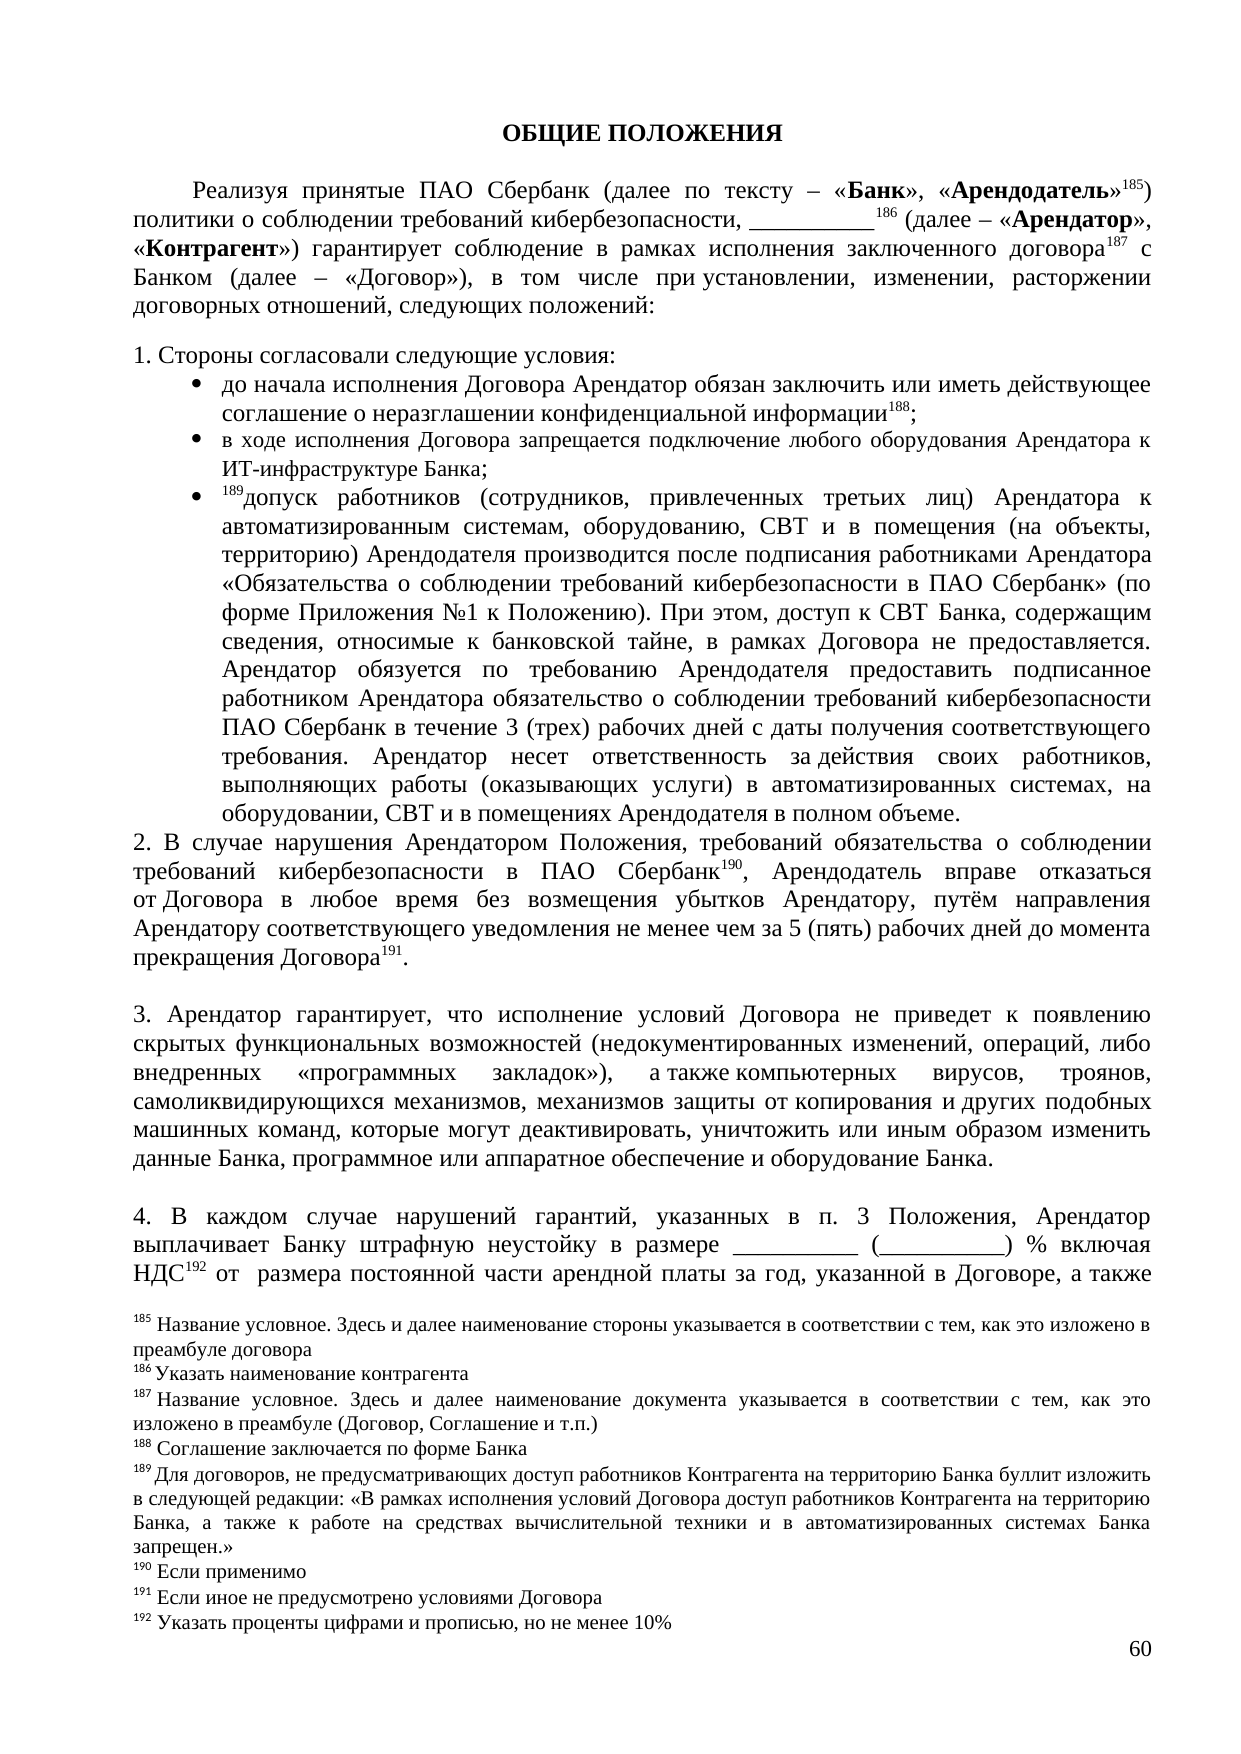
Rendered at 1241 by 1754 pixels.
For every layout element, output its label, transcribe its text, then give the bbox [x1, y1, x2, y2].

list 1. Стороны согласовали следующие условия: [133, 340, 1152, 369]
text ОБЩИЕ ПОЛОЖЕНИЯ [133, 118, 1152, 147]
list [133, 1201, 1152, 1287]
list в ходе исполнения Договора запрещается подключение любого оборудования Арендатора к ИТ-инфраструктуре Банка; [192, 426, 1152, 482]
text Реализуя принятые ПАО Сбербанк (далее по тексту – «Банк», «Арендодатель») политики о соблюдении требований кибербезопасности, __________ (далее – «Арендатор», «Контрагент») гарантирует соблюдение в рамках исполнения заключенного договора с Банком (далее – «Договор»), в том числе при установлении, изменении, расторжении договорных отношений, следующих положений: [133, 176, 1152, 319]
list 2. В случае нарушения Арендатором Положения, требований обязательства о соблюдении требований кибербезопасности в ПАО Сбербанк, Арендодатель вправе отказаться от Договора в любое время без возмещения убытков Арендатору, путём направления Арендатору соответствующего уведомления не менее чем за 5 (пять) рабочих дней до момента прекращения Договора. [133, 827, 1152, 971]
list допуск работников (сотрудников, привлеченных третьих лиц) Арендатора к автоматизированным системам, оборудованию, СВТ и в помещения (на объекты, территорию) Арендодателя производится после подписания работниками Арендатора «Обязательства о соблюдении требований кибербезопасности в ПАО Сбербанк» (по форме Приложения №1 к Положению). При этом, доступ к СВТ Банка, содержащим сведения, относимые к банковской тайне, в рамках Договора не предоставляется. Арендатор обязуется по требованию Арендодателя предоставить подписанное работником Арендатора обязательство о соблюдении требований кибербезопасности ПАО Сбербанк в течение 3 (трех) рабочих дней с даты получения соответствующего требования. Арендатор несет ответственность за действия своих работников, выполняющих работы (оказывающих услуги) в автоматизированных системах, на оборудовании, СВТ и в помещениях Арендодателя в полном объеме. [192, 482, 1152, 827]
list до начала исполнения Договора Арендатор обязан заключить или иметь действующее соглашение о неразглашении конфиденциальной информации; [192, 369, 1152, 426]
list 3. Арендатор гарантирует, что исполнение условий Договора не приведет к появлению скрытых функциональных возможностей (недокументированных изменений, операций, либо внедренных «программных закладок»), а также компьютерных вирусов, троянов, самоликвидирующихся механизмов, механизмов защиты от копирования и других подобных машинных команд, которые могут деактивировать, уничтожить или иным образом изменить данные Банка, программное или аппаратное обеспечение и оборудование Банка. [133, 999, 1152, 1172]
